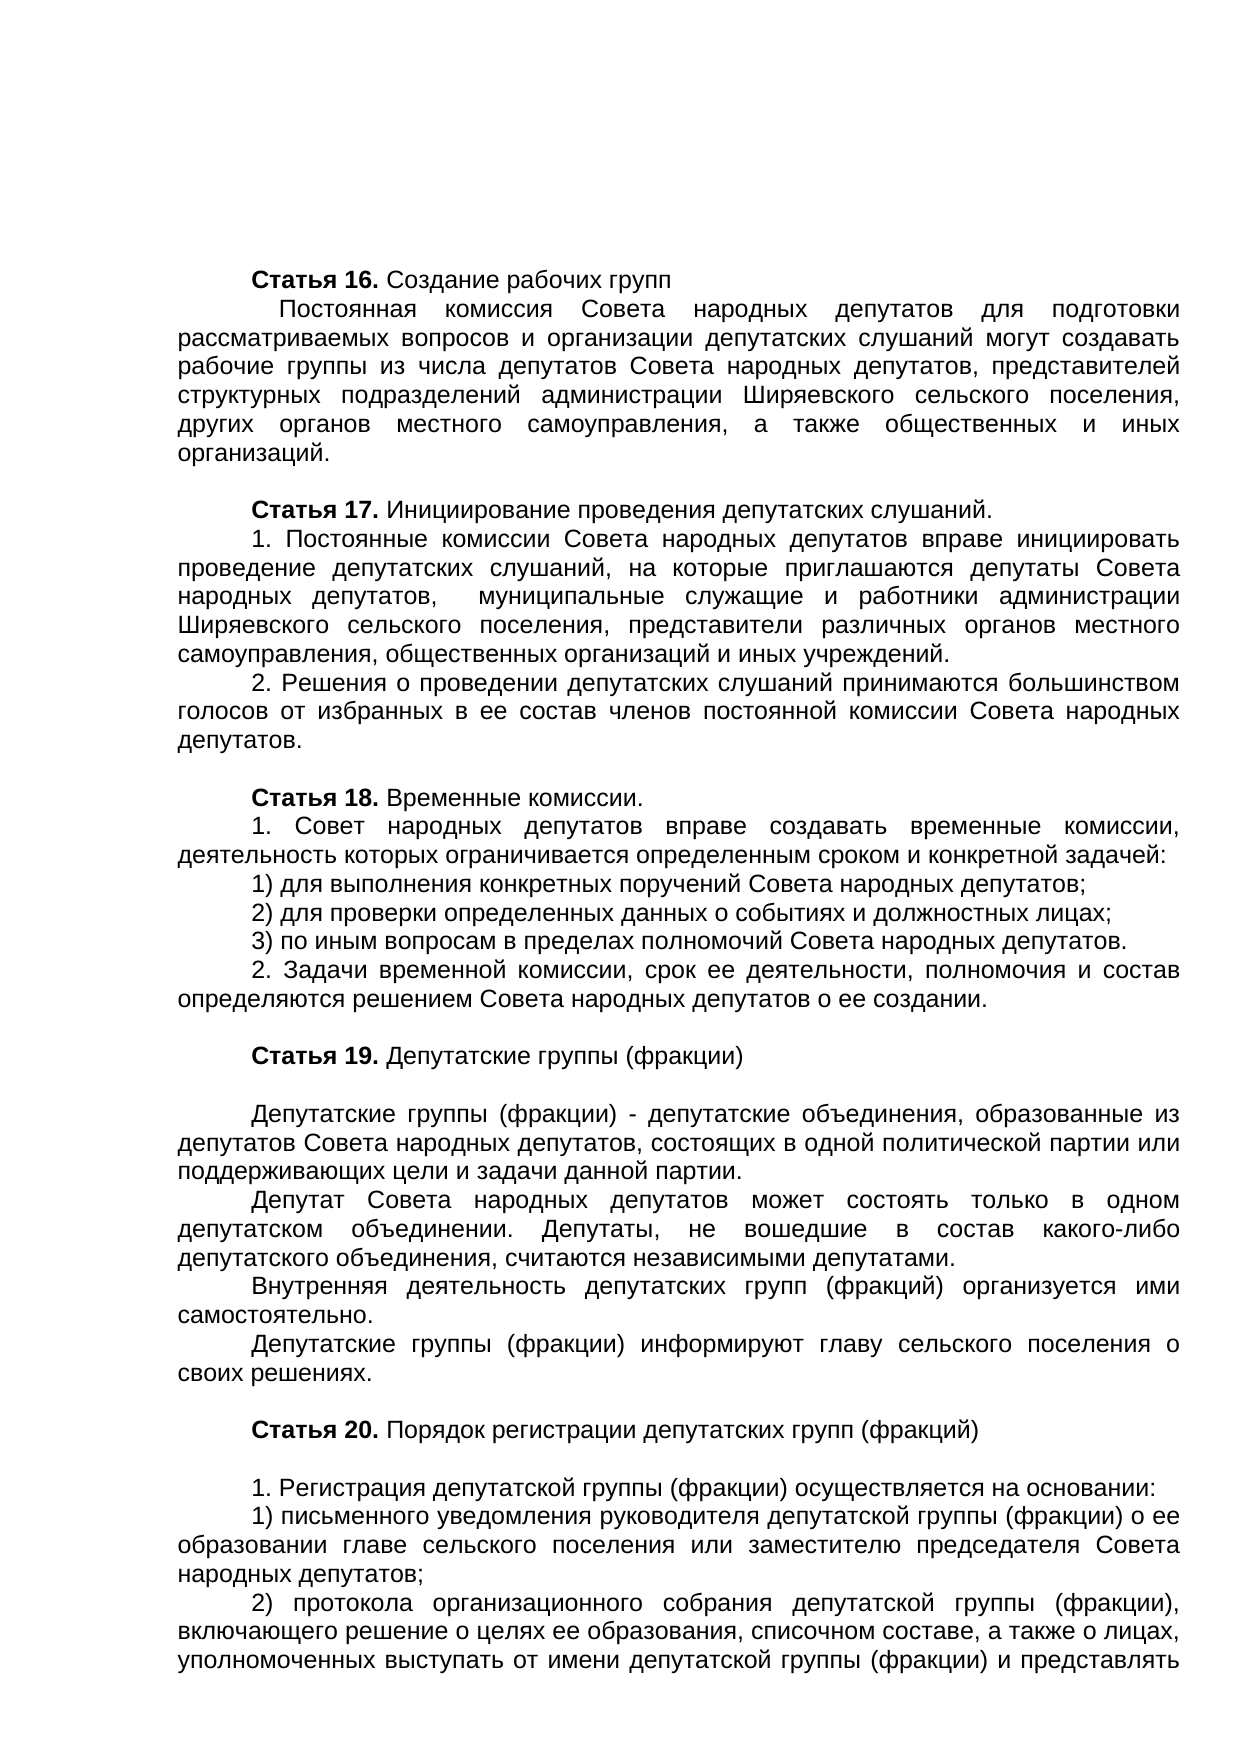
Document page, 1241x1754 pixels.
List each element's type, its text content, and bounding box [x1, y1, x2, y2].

text 2. Задачи временной комиссии, срок ее деятельности, полномочия и состав определяются решением Совета народных депутатов о ее создании. [177, 955, 1181, 1012]
text 2) для проверки определенных данных о событиях и должностных лицах; [177, 897, 1181, 926]
text 2. Решения о проведении депутатских слушаний принимаются большинством голосов от избранных в ее состав членов постоянной комиссии Совета народных депутатов. [177, 667, 1181, 754]
text Статья 19. Депутатские группы (фракции) [177, 1041, 1181, 1070]
text 1. Регистрация депутатской группы (фракции) осуществляется на основании: [177, 1472, 1181, 1501]
text Депутатские группы (фракции) информируют главу сельского поселения о своих решениях. [177, 1329, 1181, 1386]
text 3) по иным вопросам в пределах полномочий Совета народных депутатов. [177, 926, 1181, 955]
text Статья 16. Создание рабочих групп [177, 265, 1181, 294]
text Статья 20. Порядок регистрации депутатских групп (фракций) [177, 1415, 1181, 1444]
text 1. Постоянные комиссии Совета народных депутатов вправе инициировать проведение депутатских слушаний, на которые приглашаются депутаты Совета народных депутатов, муниципальные служащие и работники администрации Ширяевского сельского поселения, представители различных органов местного самоуправления, общественных организаций и иных учреждений. [177, 524, 1181, 667]
text Статья 17. Инициирование проведения депутатских слушаний. [177, 495, 1181, 524]
text Внутренняя деятельность депутатских групп (фракций) организуется ими самостоятельно. [177, 1271, 1181, 1329]
text Депутатские группы (фракции) - депутатские объединения, образованные из депутатов Совета народных депутатов, состоящих в одной политической партии или поддерживающих цели и задачи данной партии. [177, 1099, 1181, 1185]
text 1. Совет народных депутатов вправе создавать временные комиссии, деятельность которых ограничивается определенным сроком и конкретной задачей: [177, 811, 1181, 869]
text 1) письменного уведомления руководителя депутатской группы (фракции) о ее образовании главе сельского поселения или заместителю председателя Совета народных депутатов; [177, 1501, 1181, 1587]
text 1) для выполнения конкретных поручений Совета народных депутатов; [177, 869, 1181, 897]
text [177, 1587, 1181, 1674]
text Депутат Совета народных депутатов может состоять только в одном депутатском объединении. Депутаты, не вошедшие в состав какого-либо депутатского объединения, считаются независимыми депутатами. [177, 1185, 1181, 1271]
text Статья 18. Временные комиссии. [177, 782, 1181, 811]
text Постоянная комиссия Совета народных депутатов для подготовки рассматриваемых вопросов и организации депутатских слушаний могут создавать рабочие группы из числа депутатов Совета народных депутатов, представителей структурных подразделений администрации Ширяевского сельского поселения, других органов местного самоуправления, а также общественных и иных организаций. [177, 294, 1181, 466]
